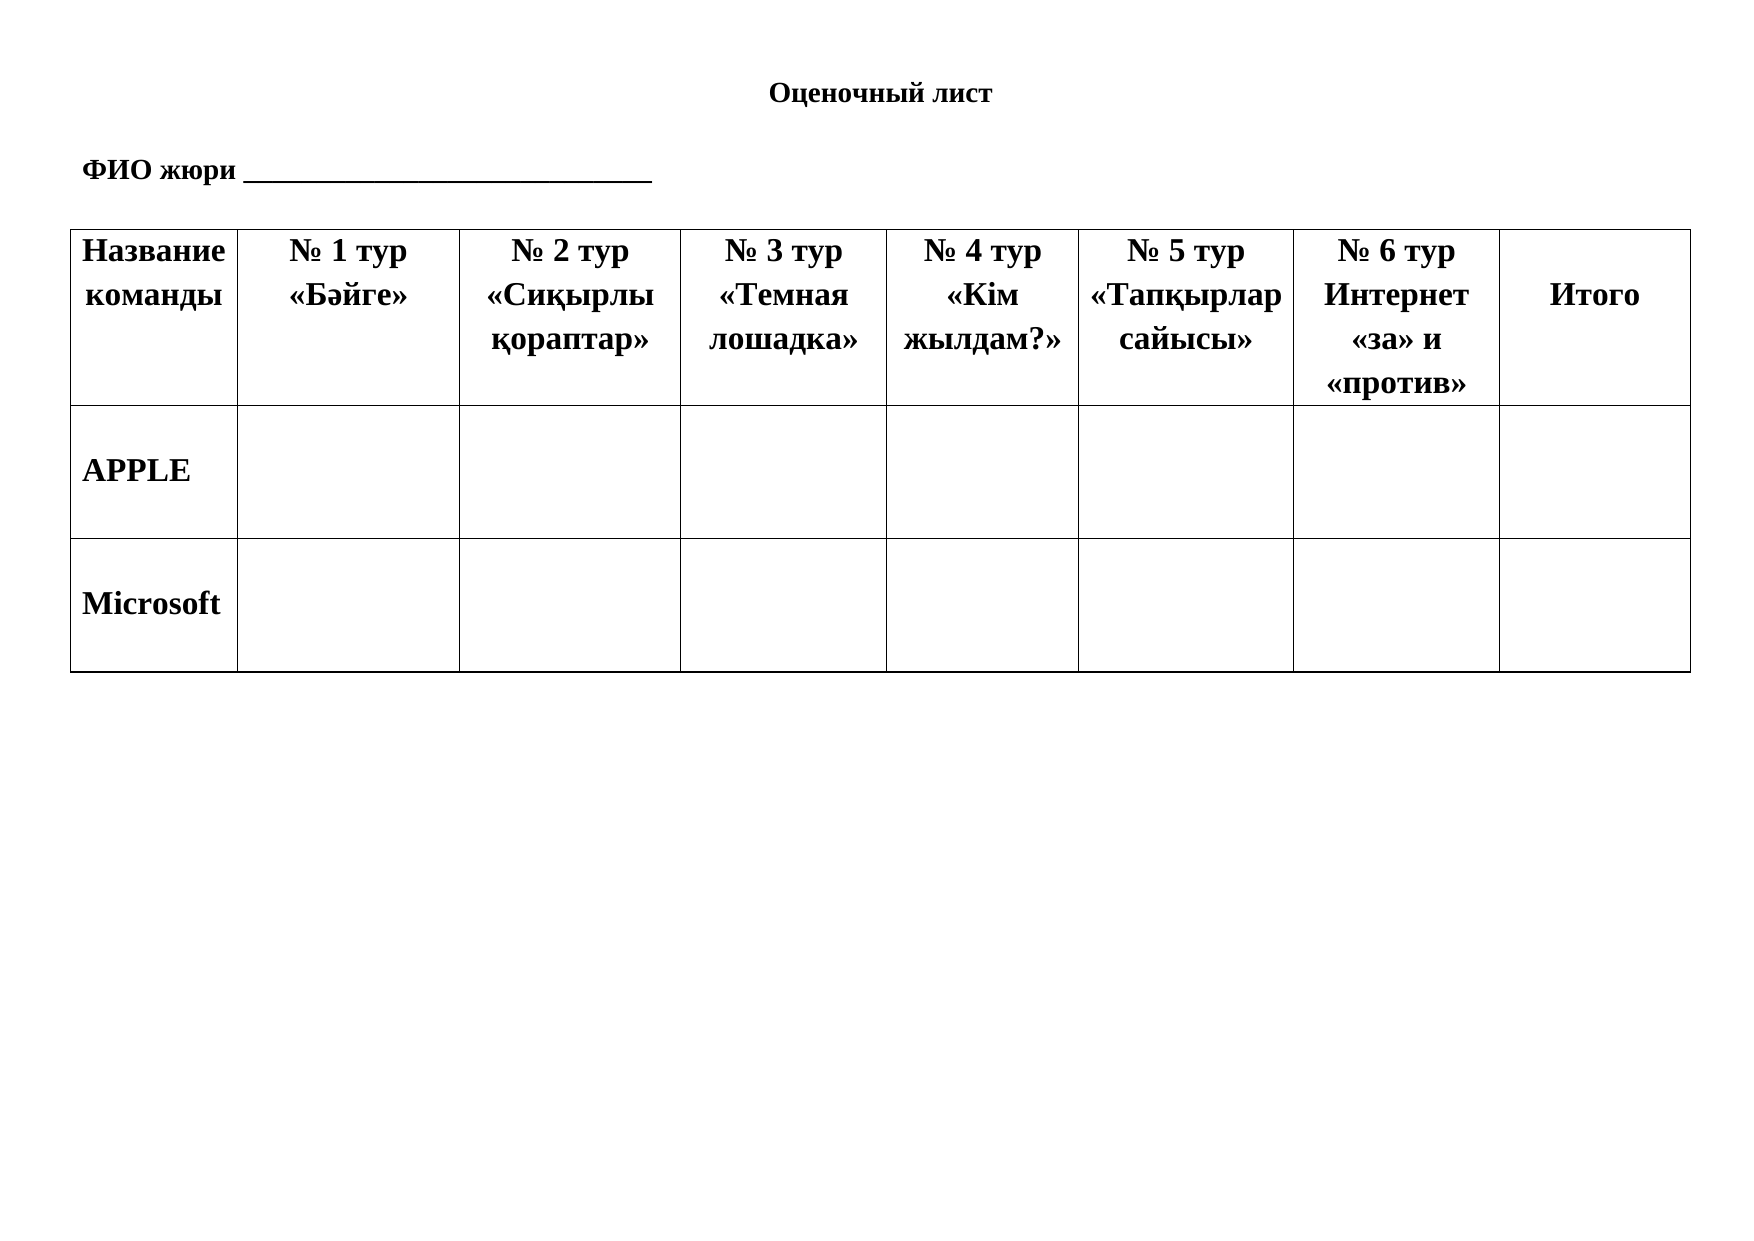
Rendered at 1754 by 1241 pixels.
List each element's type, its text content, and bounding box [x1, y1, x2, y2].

table_cell [1079, 406, 1293, 538]
table_cell [1079, 539, 1293, 671]
table_cell APPLE [71, 406, 237, 538]
table_header № 2 тур «Сиқырлы қораптар» [460, 230, 680, 405]
table_cell [238, 539, 459, 671]
table_cell [681, 539, 886, 671]
table_header № 3 тур «Темная лошадка» [681, 230, 886, 405]
table_header № 1 тур «Бәйге» [238, 230, 459, 405]
table_header № 6 тур Интернет «за» и «против» [1294, 230, 1499, 405]
text ФИО жюри ____________________________ [82, 152, 1679, 186]
table_cell Microsoft [71, 539, 237, 671]
table_cell [460, 406, 680, 538]
table_header Итого [1500, 230, 1690, 405]
table_header № 5 тур «Тапқырлар сайысы» [1079, 230, 1293, 405]
table_cell [1500, 539, 1690, 671]
table_cell [1294, 406, 1499, 538]
table_cell [887, 539, 1078, 671]
table_header № 4 тур «Кім жылдам?» [887, 230, 1078, 405]
table_cell [887, 406, 1078, 538]
table_cell [238, 406, 459, 538]
text Оценочный лист [82, 75, 1679, 108]
table_header Название команды [71, 230, 237, 405]
table_cell [1500, 406, 1690, 538]
table_cell [681, 406, 886, 538]
table_cell [460, 539, 680, 671]
table_cell [1294, 539, 1499, 671]
